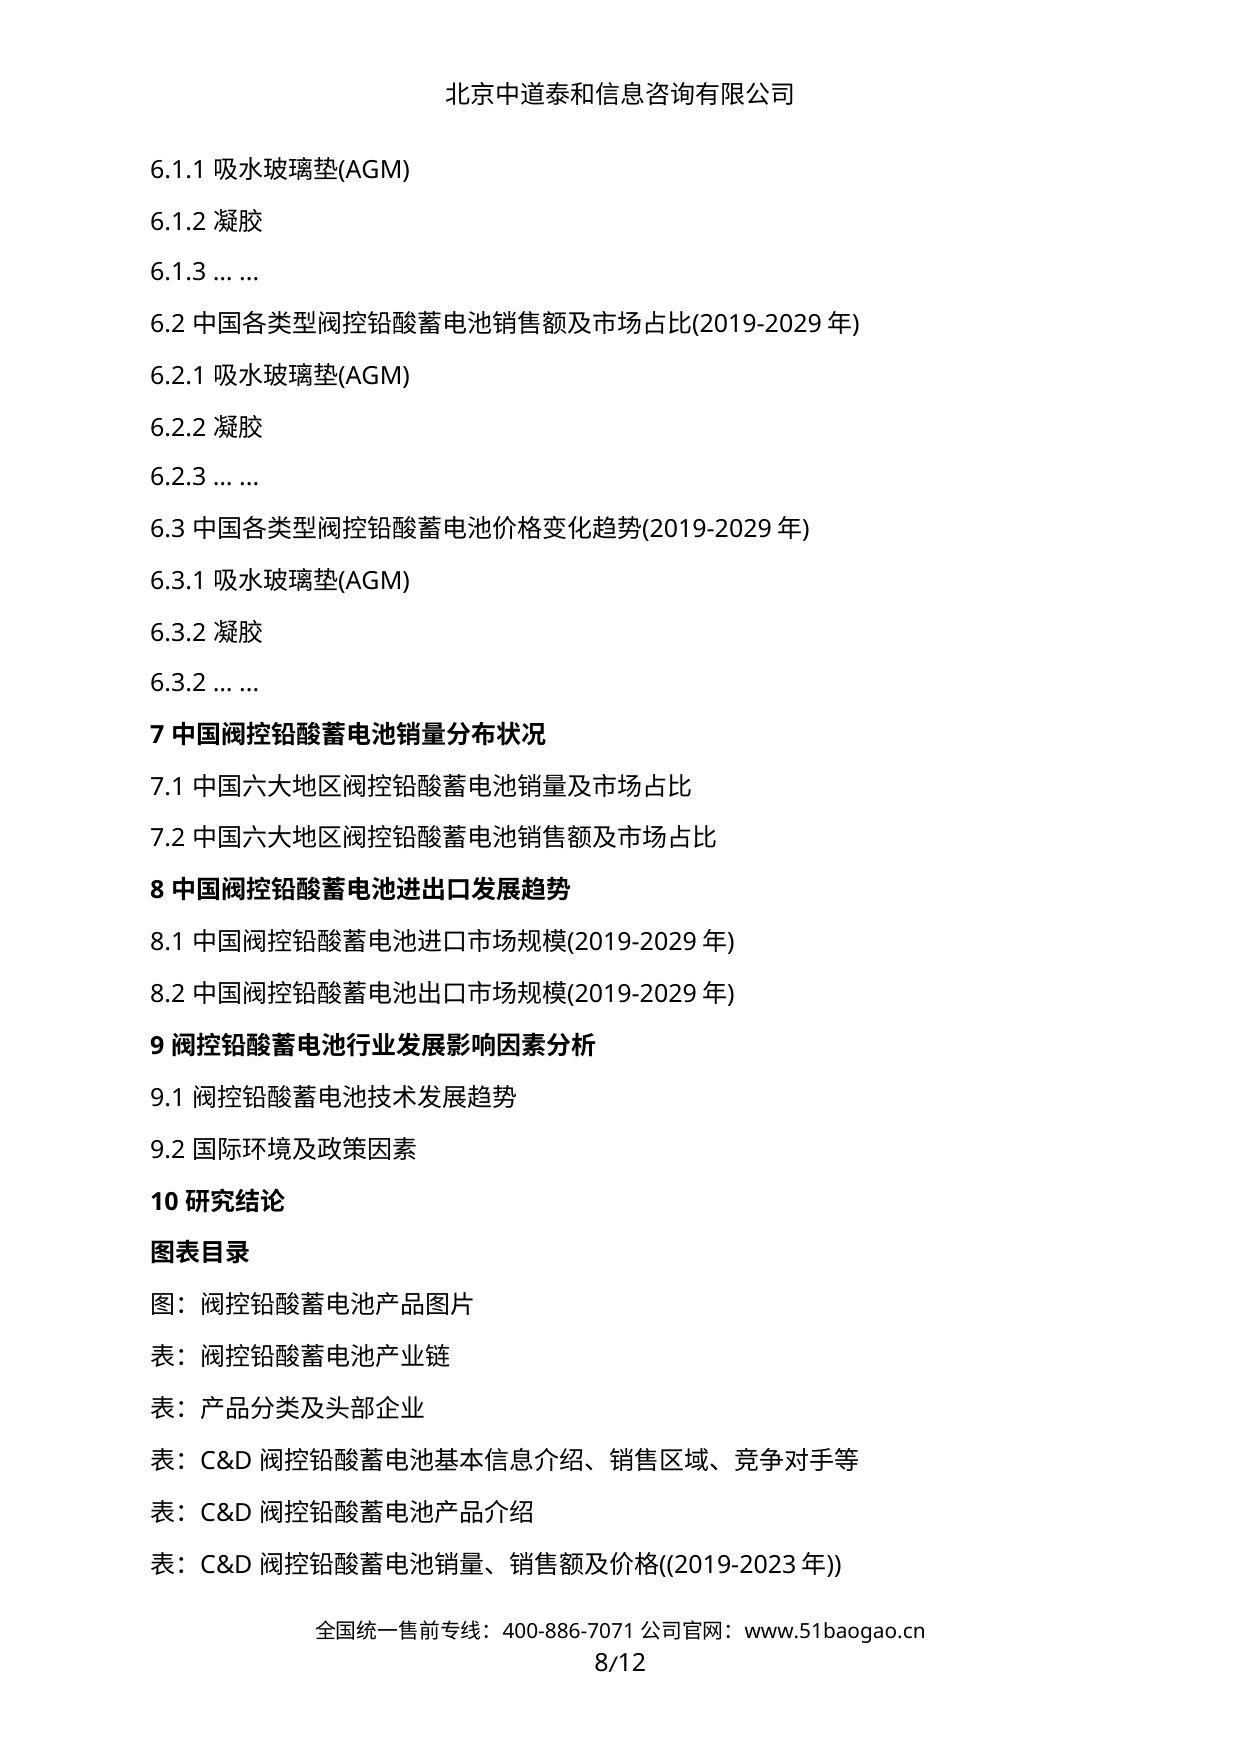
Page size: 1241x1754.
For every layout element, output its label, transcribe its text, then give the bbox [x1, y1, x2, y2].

text 表：C&D 阀控铅酸蓄电池销量、销售额及价格((2019-2023年)) [150, 1544, 1090, 1580]
text 7.1 中国六大地区阀控铅酸蓄电池销量及市场占比 [150, 766, 1090, 802]
text 图表目录 [150, 1233, 1090, 1269]
text 表：产品分类及头部企业 [150, 1388, 1090, 1425]
text 6.2.1 吸水玻璃垫(AGM) [150, 355, 1090, 392]
text 6.1.2 凝胶 [150, 202, 1090, 238]
text 表：C&D 阀控铅酸蓄电池基本信息介绍、销售区域、竞争对手等 [150, 1440, 1090, 1477]
text 6.1.3 … ... [150, 254, 1090, 288]
text 7.2 中国六大地区阀控铅酸蓄电池销售额及市场占比 [150, 818, 1090, 854]
text 7 中国阀控铅酸蓄电池销量分布状况 [150, 714, 1090, 750]
text 6.2.2 凝胶 [150, 407, 1090, 443]
text 8.1 中国阀控铅酸蓄电池进口市场规模(2019-2029年) [150, 922, 1090, 958]
text 6.2 中国各类型阀控铅酸蓄电池销售额及市场占比(2019-2029年) [150, 303, 1090, 340]
text 6.3.2 … ... [150, 664, 1090, 698]
text 8 中国阀控铅酸蓄电池进出口发展趋势 [150, 870, 1090, 906]
text 6.2.3 … ... [150, 459, 1090, 493]
text 表：C&D 阀控铅酸蓄电池产品介绍 [150, 1492, 1090, 1528]
text 6.1.1 吸水玻璃垫(AGM) [150, 150, 1090, 186]
text 9 阀控铅酸蓄电池行业发展影响因素分析 [150, 1025, 1090, 1062]
text 6.3 中国各类型阀控铅酸蓄电池价格变化趋势(2019-2029年) [150, 509, 1090, 545]
text 6.3.1 吸水玻璃垫(AGM) [150, 561, 1090, 597]
text 图：阀控铅酸蓄电池产品图片 [150, 1285, 1090, 1321]
text 6.3.2 凝胶 [150, 612, 1090, 649]
text 9.1 阀控铅酸蓄电池技术发展趋势 [150, 1077, 1090, 1113]
text 9.2 国际环境及政策因素 [150, 1129, 1090, 1165]
text 表：阀控铅酸蓄电池产业链 [150, 1337, 1090, 1373]
text 8.2 中国阀控铅酸蓄电池出口市场规模(2019-2029年) [150, 973, 1090, 1010]
text 10 研究结论 [150, 1181, 1090, 1217]
